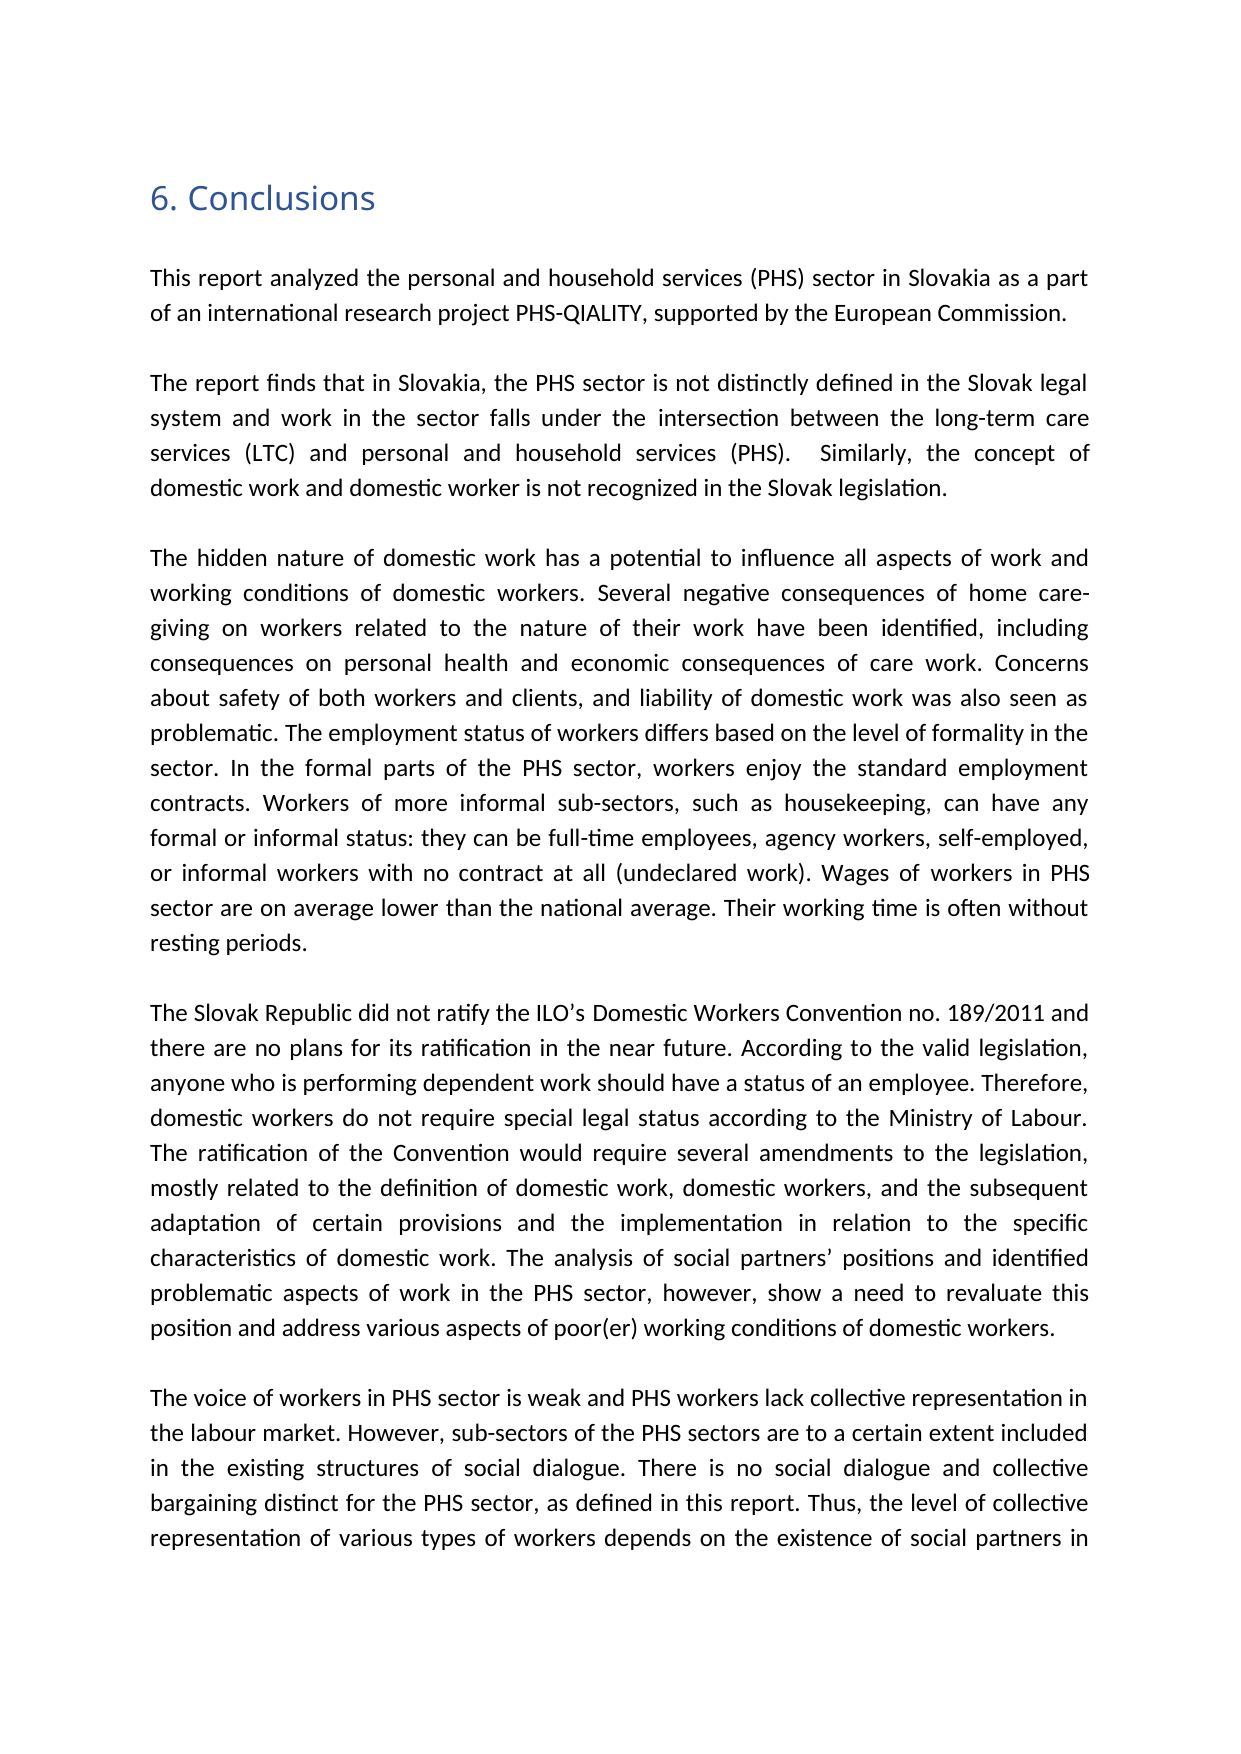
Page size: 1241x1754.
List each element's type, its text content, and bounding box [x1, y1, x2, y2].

text The Slovak Republic did not ratify the ILO’s Domestic Workers Convention no. 189/2011 and there are no plans for its ratification in the near future. According to the valid legislation, anyone who is performing dependent work should have a status of an employee. Therefore, domestic workers do not require special legal status according to the Ministry of Labour. The ratification of the Convention would require several amendments to the legislation, mostly related to the definition of domestic work, domestic workers, and the subsequent adaptation of certain provisions and the implementation in relation to the specific characteristics of domestic work. The analysis of social partners’ positions and identified problematic aspects of work in the PHS sector, however, show a need to revaluate this position and address various aspects of poor(er) working conditions of domestic workers. [150, 997, 1090, 1343]
text The report finds that in Slovakia, the PHS sector is not distinctly defined in the Slovak legal system and work in the sector falls under the intersection between the long-term care services (LTC) and personal and household services (PHS). Similarly, the concept of domestic work and domestic worker is not recognized in the Slovak legislation. [150, 367, 1090, 503]
text This report analyzed the personal and household services (PHS) sector in Slovakia as a part of an international research project PHS-QIALITY, supported by the European Commission. [150, 262, 1090, 328]
subtitle Conclusions [150, 175, 1090, 220]
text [150, 1382, 1090, 1553]
text The hidden nature of domestic work has a potential to influence all aspects of work and working conditions of domestic workers. Several negative consequences of home care-giving on workers related to the nature of their work have been identified, including consequences on personal health and economic consequences of care work. Concerns about safety of both workers and clients, and liability of domestic work was also seen as problematic. The employment status of workers differs based on the level of formality in the sector. In the formal parts of the PHS sector, workers enjoy the standard employment contracts. Workers of more informal sub-sectors, such as housekeeping, can have any formal or informal status: they can be full-time employees, agency workers, self-employed, or informal workers with no contract at all (undeclared work). Wages of workers in PHS sector are on average lower than the national average. Their working time is often without resting periods. [150, 542, 1090, 958]
